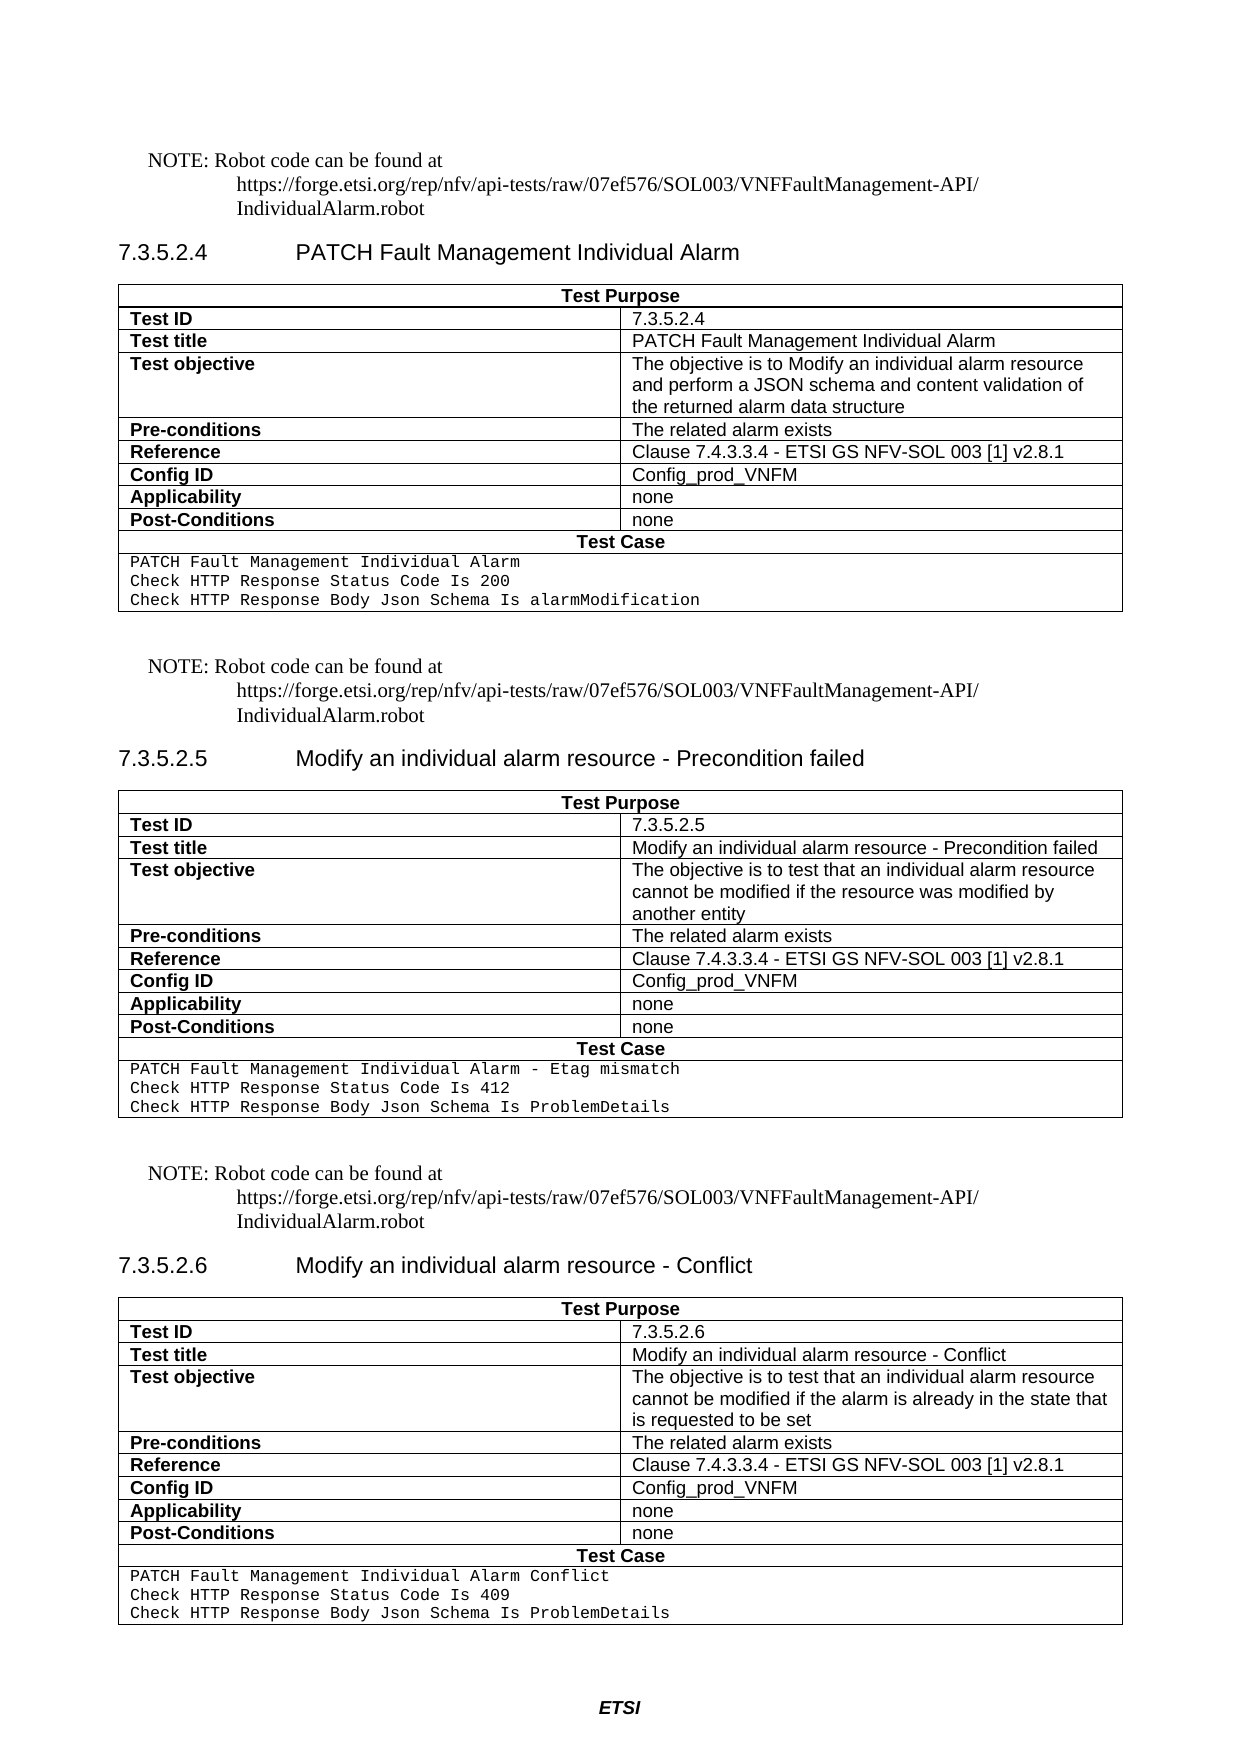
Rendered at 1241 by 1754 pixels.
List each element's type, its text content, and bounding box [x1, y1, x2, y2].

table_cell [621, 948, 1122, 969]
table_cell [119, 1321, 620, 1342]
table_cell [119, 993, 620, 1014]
subtitle 7.3.5.2.6 Modify an individual alarm resource - Conflict [118, 1252, 1122, 1278]
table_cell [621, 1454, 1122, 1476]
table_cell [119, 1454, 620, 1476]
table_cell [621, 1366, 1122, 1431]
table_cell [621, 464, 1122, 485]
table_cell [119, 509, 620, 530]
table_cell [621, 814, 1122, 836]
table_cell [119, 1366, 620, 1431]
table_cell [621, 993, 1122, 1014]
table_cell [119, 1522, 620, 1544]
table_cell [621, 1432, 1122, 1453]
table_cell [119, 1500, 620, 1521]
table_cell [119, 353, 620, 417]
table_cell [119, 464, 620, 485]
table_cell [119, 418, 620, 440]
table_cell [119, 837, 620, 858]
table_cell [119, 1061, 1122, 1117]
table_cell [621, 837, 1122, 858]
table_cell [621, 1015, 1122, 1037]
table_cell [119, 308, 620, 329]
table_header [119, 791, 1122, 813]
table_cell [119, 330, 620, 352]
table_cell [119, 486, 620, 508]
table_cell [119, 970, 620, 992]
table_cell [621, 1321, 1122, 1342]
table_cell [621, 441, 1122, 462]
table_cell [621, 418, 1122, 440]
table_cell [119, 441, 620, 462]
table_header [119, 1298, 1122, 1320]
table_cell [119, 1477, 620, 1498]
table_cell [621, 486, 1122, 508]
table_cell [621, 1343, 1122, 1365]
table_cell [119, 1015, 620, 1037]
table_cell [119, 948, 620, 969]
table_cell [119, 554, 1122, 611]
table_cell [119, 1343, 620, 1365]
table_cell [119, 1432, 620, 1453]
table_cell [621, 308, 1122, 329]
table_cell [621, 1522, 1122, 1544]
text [148, 1161, 1122, 1233]
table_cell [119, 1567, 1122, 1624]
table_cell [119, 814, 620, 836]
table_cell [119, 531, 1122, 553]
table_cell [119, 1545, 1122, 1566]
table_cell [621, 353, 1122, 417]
subtitle 7.3.5.2.4 PATCH Fault Management Individual Alarm [118, 239, 1122, 265]
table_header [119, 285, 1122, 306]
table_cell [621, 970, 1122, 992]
text NOTE: Robot code can be found at https://forge.etsi.org/rep/nfv/api-tests/raw/07ef576/SOL003/VNFFaultManagement-API/IndividualAlarm.robot [148, 654, 1122, 727]
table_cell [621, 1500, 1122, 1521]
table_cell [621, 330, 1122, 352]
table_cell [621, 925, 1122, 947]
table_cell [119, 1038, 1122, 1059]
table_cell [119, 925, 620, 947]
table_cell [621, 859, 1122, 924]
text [148, 148, 1122, 220]
subtitle 7.3.5.2.5 Modify an individual alarm resource - Precondition failed [118, 745, 1122, 772]
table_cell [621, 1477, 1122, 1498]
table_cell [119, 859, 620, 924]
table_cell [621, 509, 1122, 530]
